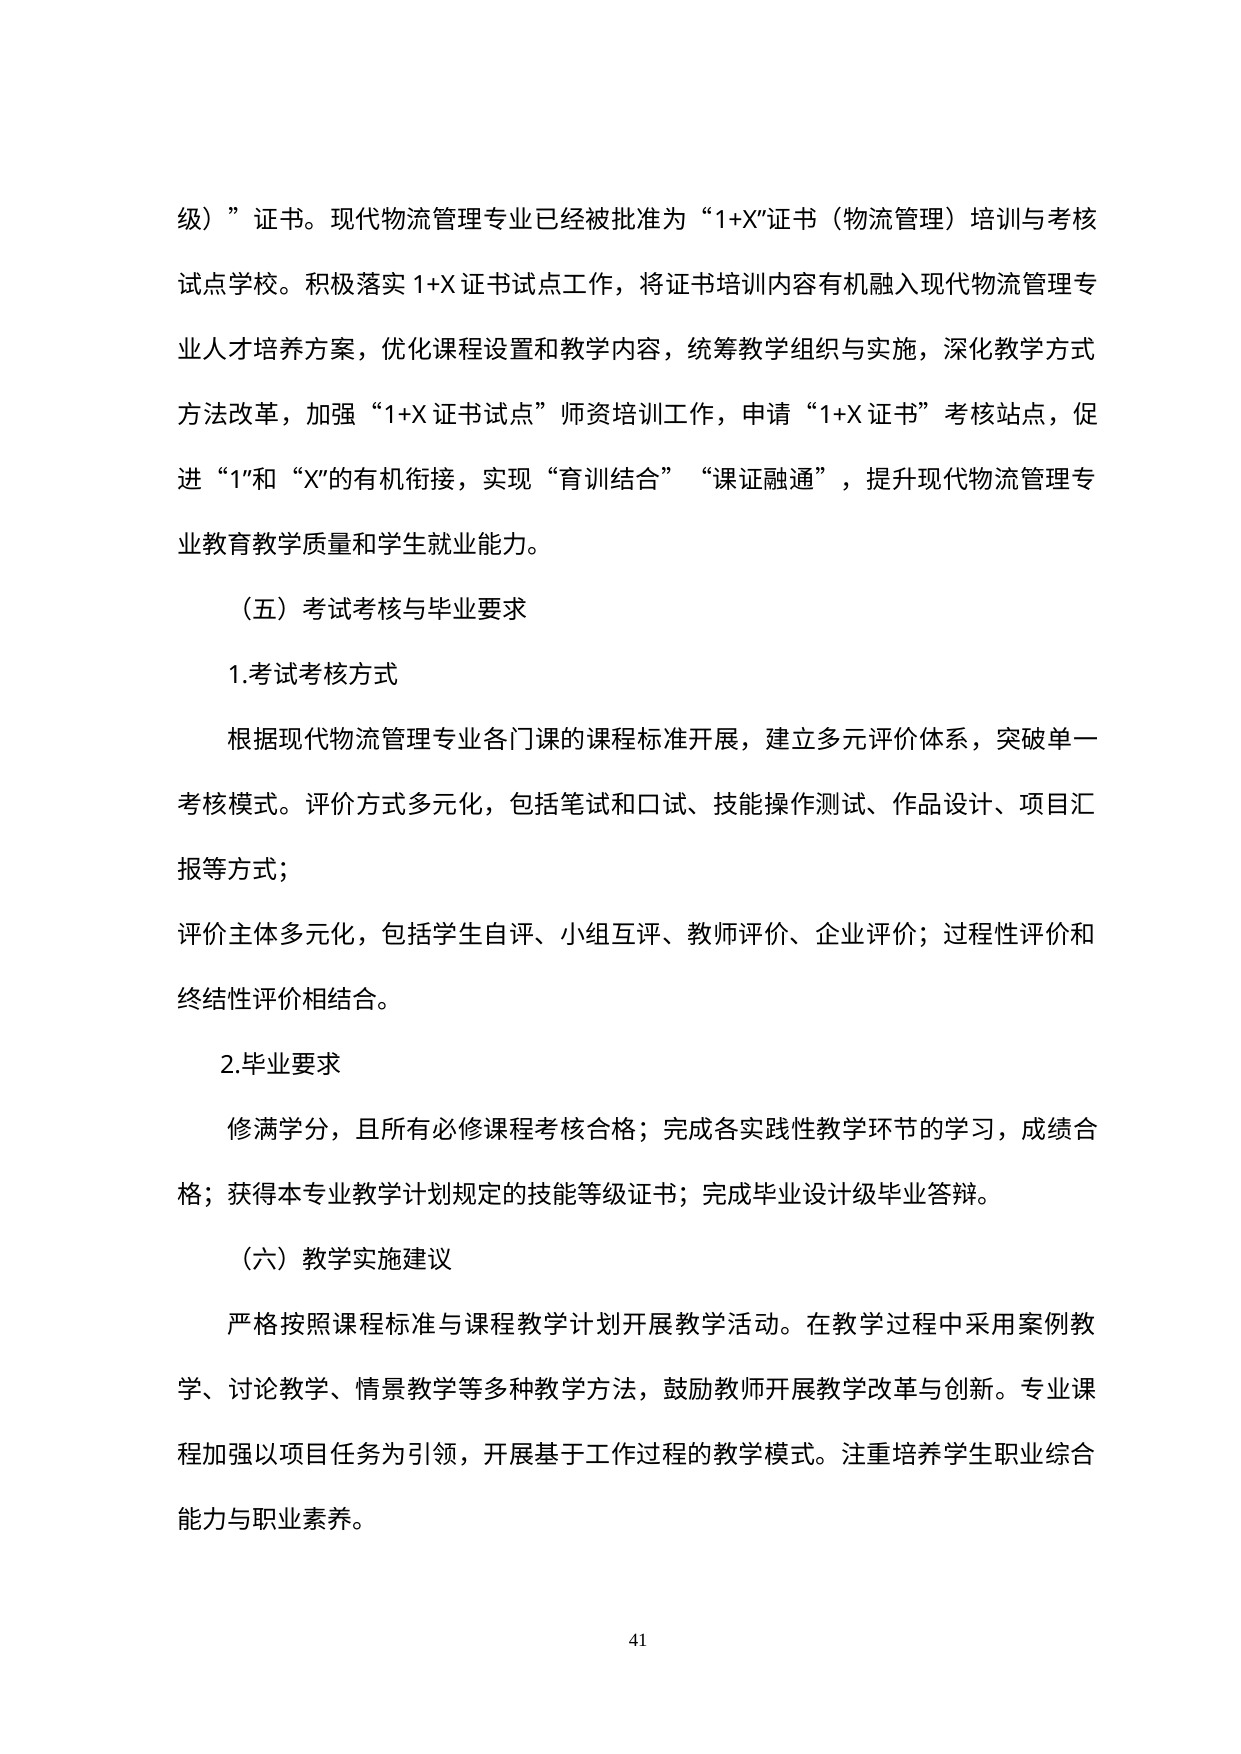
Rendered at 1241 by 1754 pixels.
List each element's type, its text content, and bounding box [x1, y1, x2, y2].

subtitle （六）教学实施建议 [177, 1226, 1098, 1291]
subtitle （五）考试考核与毕业要求 [177, 576, 1098, 641]
text 根据现代物流管理专业各门课的课程标准开展，建立多元评价体系，突破单一考核模式。评价方式多元化，包括笔试和口试、技能操作测试、作品设计、项目汇报等方式； [177, 706, 1098, 901]
text 1.考试考核方式 [177, 641, 1098, 706]
text 修满学分，且所有必修课程考核合格；完成各实践性教学环节的学习，成绩合格；获得本专业教学计划规定的技能等级证书；完成毕业设计级毕业答辩。 [177, 1096, 1098, 1226]
text 评价主体多元化，包括学生自评、小组互评、教师评价、企业评价；过程性评价和终结性评价相结合。 [177, 901, 1098, 1031]
text 2.毕业要求 [220, 1031, 1098, 1096]
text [177, 186, 1098, 576]
text 严格按照课程标准与课程教学计划开展教学活动。在教学过程中采用案例教学、讨论教学、情景教学等多种教学方法，鼓励教师开展教学改革与创新。专业课程加强以项目任务为引领，开展基于工作过程的教学模式。注重培养学生职业综合能力与职业素养。 [177, 1291, 1098, 1551]
